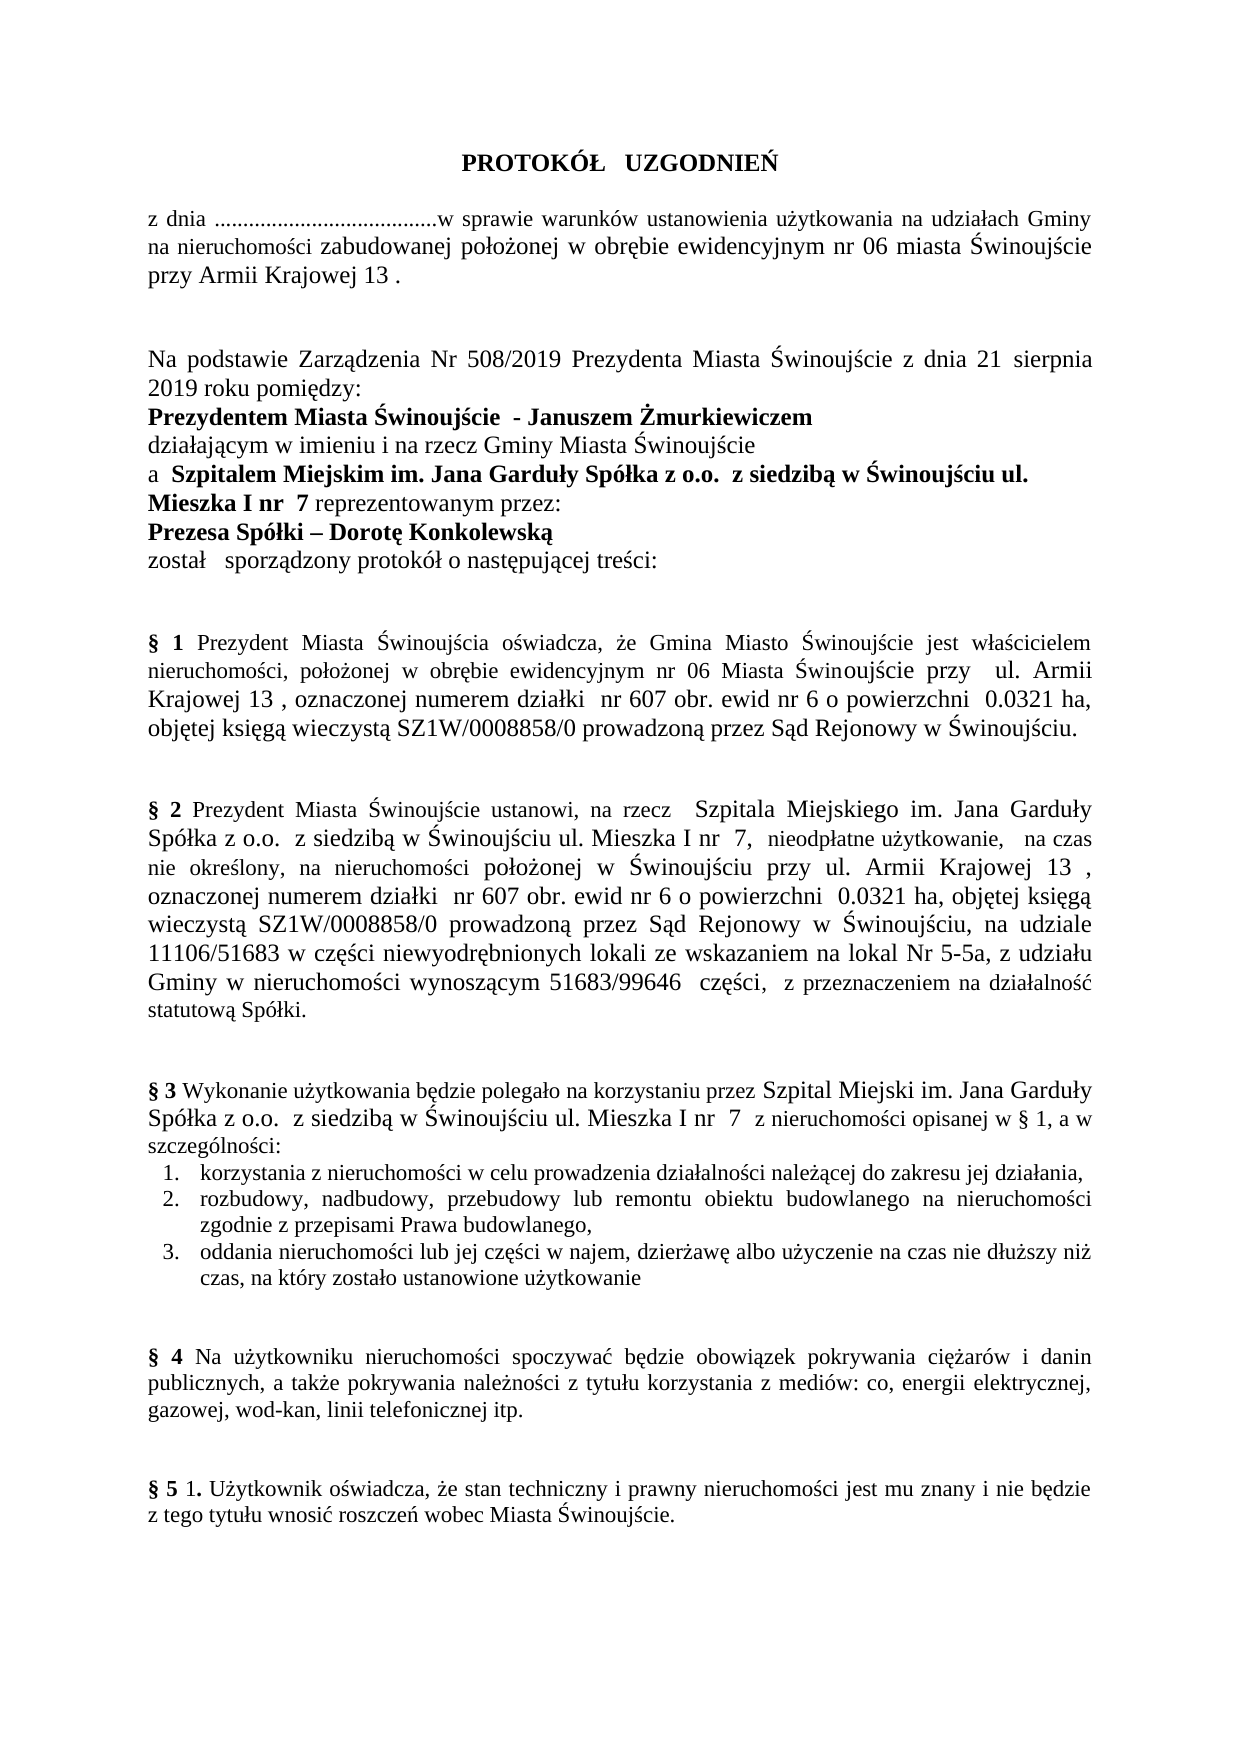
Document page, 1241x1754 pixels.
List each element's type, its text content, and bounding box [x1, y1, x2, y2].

text Prezydentem Miasta Świnoujście - Januszem Żmurkiewiczem [148, 402, 1093, 430]
text PROTOKÓŁ UZGODNIEŃ [148, 148, 1093, 176]
text § 1 Prezydent Miasta Świnoujścia oświadcza, że Gmina Miasto Świnoujście jest właścicielem nieruchomości, położonej w obrębie ewidencyjnym nr 06 Miasta Świnoujście przy ul. Armii Krajowej 13 , oznaczonej numerem działki nr 607 obr. ewid nr 6 o powierzchni 0.0321 ha, objętej księgą wieczystą SZ1W/0008858/0 prowadzoną przez Sąd Rejonowy w Świnoujściu. [148, 629, 1093, 742]
list oddania nieruchomości lub jej części w najem, dzierżawę albo użyczenie na czas nie dłuższy niż czas, na który zostało ustanowione użytkowanie [162, 1238, 1093, 1290]
text Prezesa Spółki – Dorotę Konkolewską [148, 517, 1093, 545]
text § 2 Prezydent Miasta Świnoujście ustanowi, na rzecz Szpitala Miejskiego im. Jana Garduły Spółka z o.o. z siedzibą w Świnoujściu ul. Mieszka I nr 7, nieodpłatne użytkowanie, na czas nie określony, na nieruchomości położonej w Świnoujściu przy ul. Armii Krajowej 13 , oznaczonej numerem działki nr 607 obr. ewid nr 6 o powierzchni 0.0321 ha, objętej księgą wieczystą SZ1W/0008858/0 prowadzoną przez Sąd Rejonowy w Świnoujściu, na udziale 11106/51683 w części niewyodrębnionych lokali ze wskazaniem na lokal Nr 5-5a, z udziału Gminy w nieruchomości wynoszącym 51683/99646 części, z przeznaczeniem na działalność statutową Spółki. [148, 794, 1093, 1022]
text § 3 Wykonanie użytkowania będzie polegało na korzystaniu przez Szpital Miejski im. Jana Garduły Spółka z o.o. z siedzibą w Świnoujściu ul. Mieszka I nr 7 z nieruchomości opisanej w § w szczególności: [148, 1075, 1093, 1159]
text z dnia .......................................w sprawie warunków ustanowienia użytkowania na udziałach Gminy na nieruchomości zabudowanej położonej w obrębie ewidencyjnym nr 06 miasta Świnoujście przy Armii Krajowej 13 . [148, 205, 1093, 289]
text działającym w imieniu i na rzecz Gminy Miasta Świnoujście [148, 430, 1093, 459]
text § 4 Na użytkowniku nieruchomości spoczywać będzie obowiązek pokrywania ciężarów i danin publicznych, a także pokrywania należności z tytułu korzystania z mediów: co, energii elektrycznej, gazowej, wod-kan, linii telefonicznej itp. [148, 1343, 1093, 1422]
text a Szpitalem Miejskim im. Jana Garduły Spółka z o.o. z siedzibą w Świnoujściu ul. Mieszka I nr 7 reprezentowanym przez: [148, 459, 1093, 517]
list rozbudowy, nadbudowy, przebudowy lub remontu obiektu budowlanego na nieruchomości zgodnie z przepisami Prawa budowlanego, [162, 1185, 1093, 1238]
text Na podstawie Zarządzenia Nr 508/2019 Prezydenta Miasta Świnoujście z dnia 21 sierpnia 2019 roku pomiędzy: [148, 344, 1093, 402]
text został sporządzony protokół o następującej treści: [148, 545, 1093, 574]
text § 5 1. Użytkownik oświadcza, że stan techniczny i prawny nieruchomości jest mu znany i nie będzie z tego tytułu wnosić roszczeń wobec Miasta Świnoujście. [148, 1475, 1093, 1528]
list korzystania z nieruchomości w celu prowadzenia działalności należącej do zakresu jej działania, [162, 1159, 1093, 1185]
